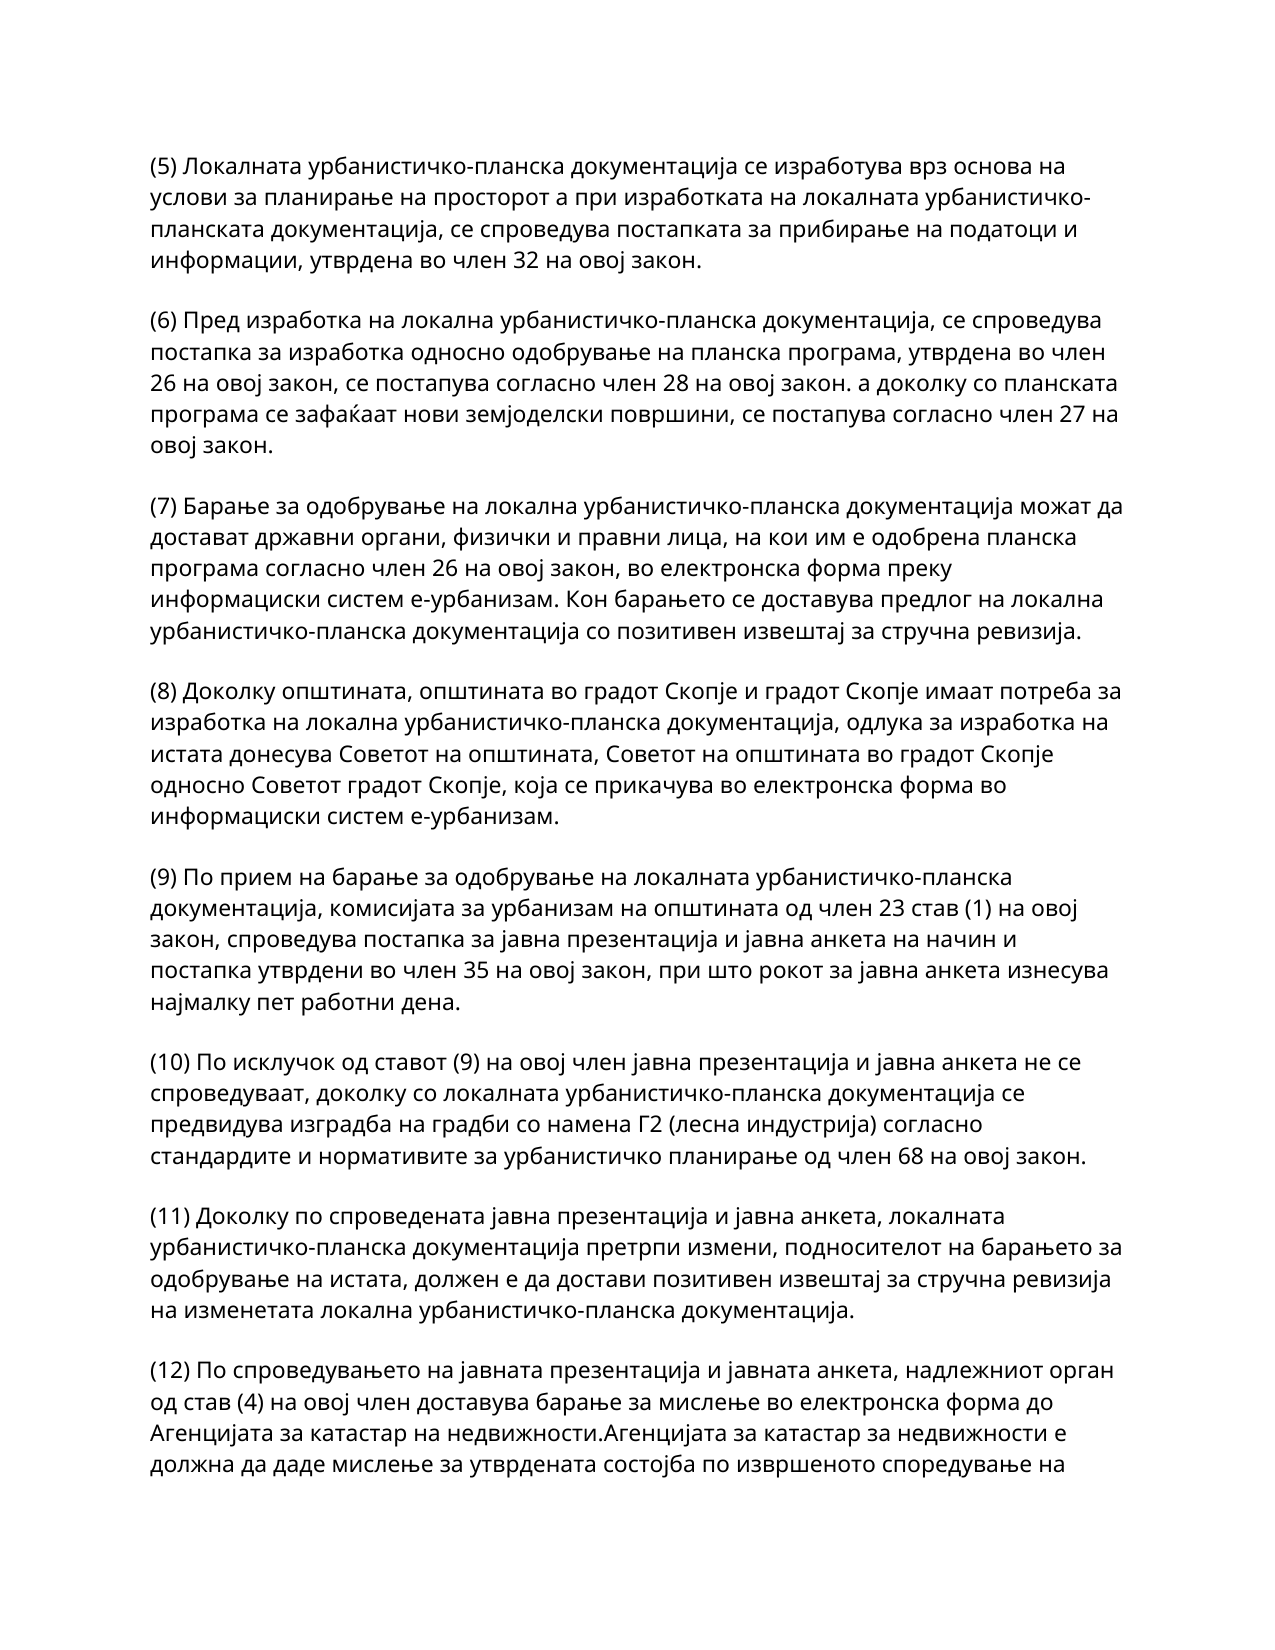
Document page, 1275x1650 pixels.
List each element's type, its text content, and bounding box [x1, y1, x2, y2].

text (9) По прием на барање за одобрување на локалната урбанистичко-планска документација, комисијата за урбанизам на општината од член 23 став (1) на овој закон, спроведува постапка за јавна презентација и јавна анкета на начин и постапка утврдени во член 35 на овој закон, при што рокот за јавна анкета изнесува најмалку пет работни дена. [150, 860, 1125, 1017]
text (5) Локалната урбанистичко-планска документација се изработува врз основа на услови за планирање на просторот а при изработката на локалната урбанистичко-планската документација, се спроведува постапката за прибирање на податоци и информации, утврдена во член 32 на овој закон. [150, 150, 1125, 275]
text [150, 1354, 1125, 1479]
text (10) По исклучок од ставот (9) на овој член јавна презентација и јавна анкета не се спроведуваат, доколку со локалната урбанистичко-планска документација се предвидува изградба на градби со намена Г2 (лесна индустрија) согласно стандардите и нормативите за урбанистичко планирање од член 68 на овој закон. [150, 1046, 1125, 1171]
text (8) Доколку општината, општината во градот Скопје и градот Скопје имаат потреба за изработка на локална урбанистичко-планска документација, одлука за изработка на истата донесува Советот на општината, Советот на општината во градот Скопје односно Советот градот Скопје, која се прикачува во електронска форма во информациски систем е-урбанизам. [150, 675, 1125, 831]
text (11) Доколку по спроведената јавна презентација и јавна анкета, локалната урбанистичко-планска документација претрпи измени, подносителот на барањето за одобрување на истата, должен е да достави позитивен извештај за стручна ревизија на изменетата локална урбанистичко-планска документација. [150, 1200, 1125, 1325]
text (7) Барање за одобрување на локална урбанистичко-планска документација можат да достават државни органи, физички и правни лица, на кои им е одобрена планска програма согласно член 26 на овој закон, во електронска форма преку информациски систем е-урбанизам. Кон барањето се доставува предлог на локална урбанистичко-планска документација со позитивен извештај за стручна ревизија. [150, 489, 1125, 646]
text (6) Пред изработка на локална урбанистичко-планска документација, се спроведува постапка за изработка односно одобрување на планска програма, утврдена во член 26 на овој закон, се постапува согласно член 28 на овој закон. а доколку со планската програма се зафаќаат нови земјоделски површини, се постапува согласно член 27 на овој закон. [150, 304, 1125, 460]
